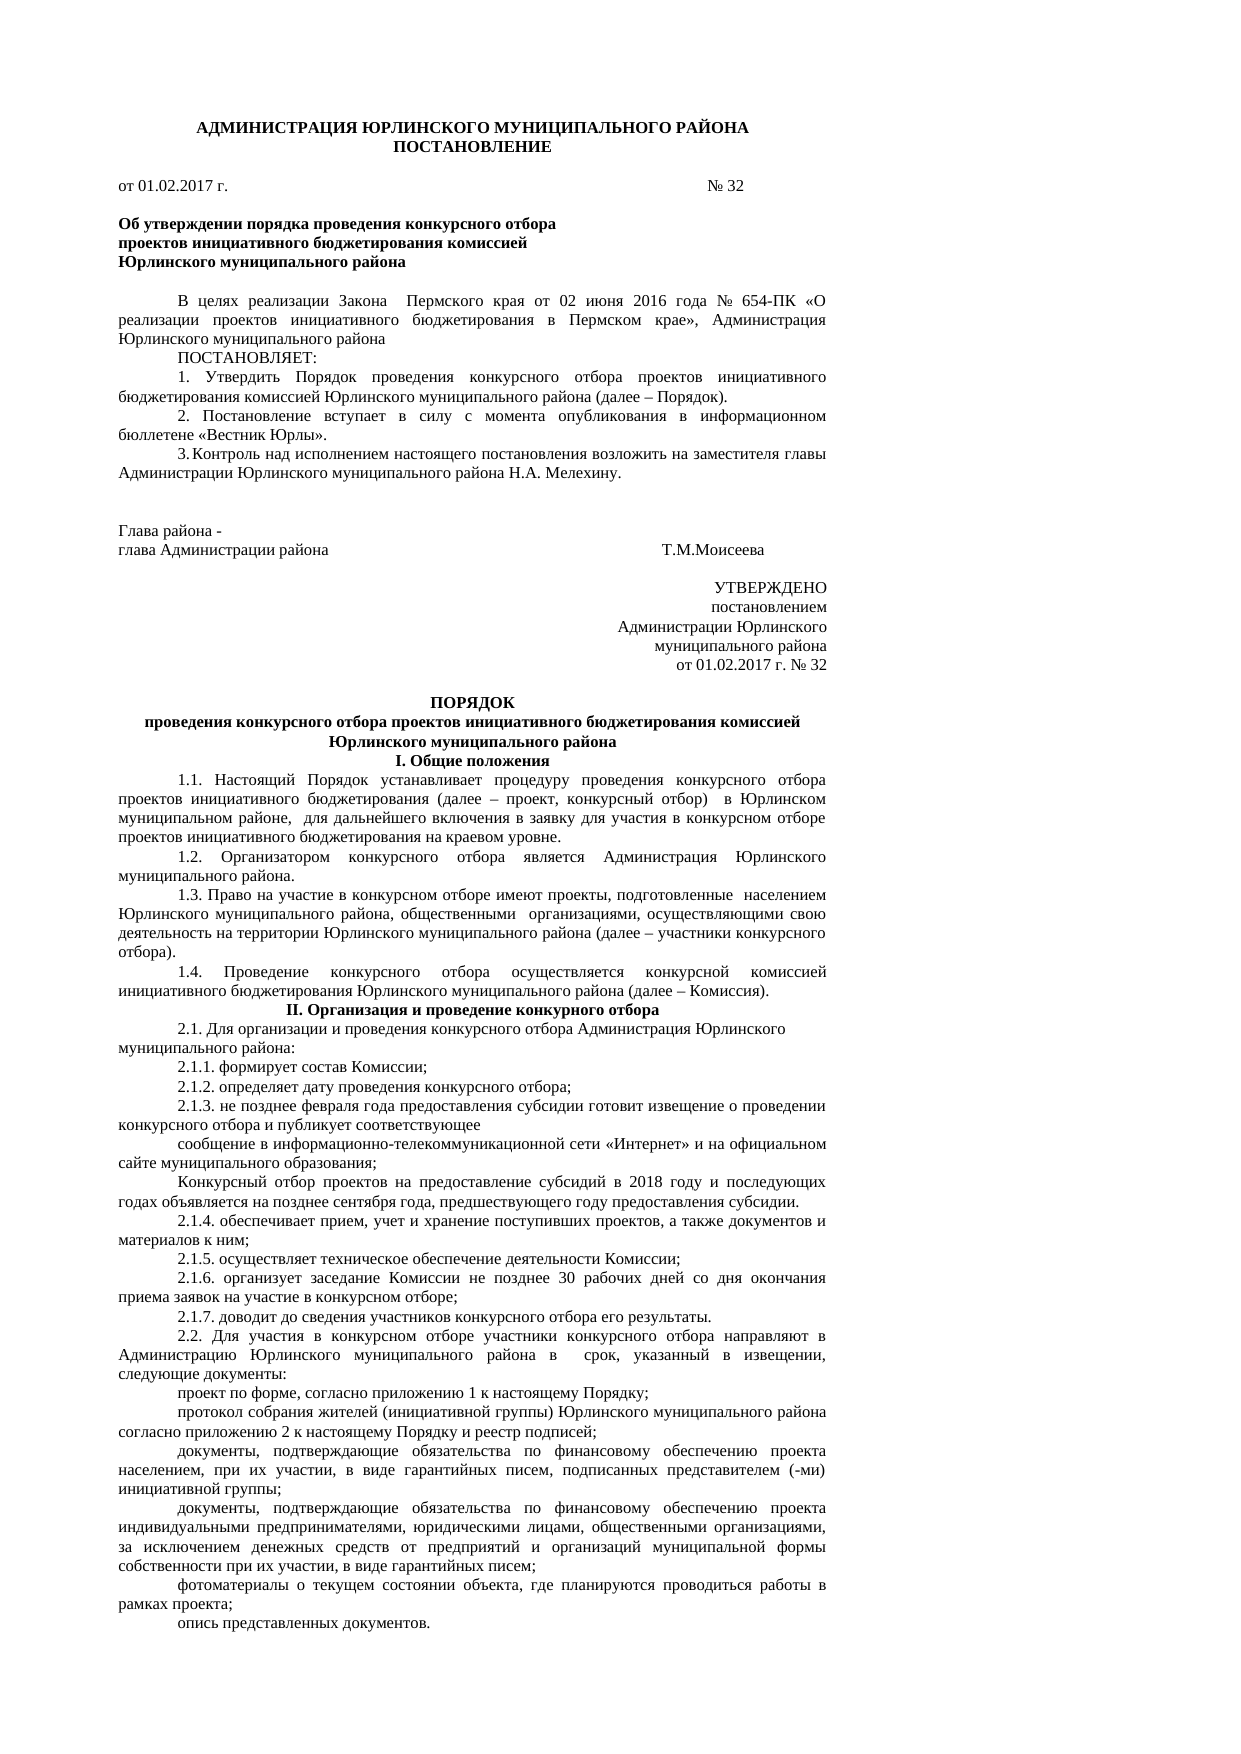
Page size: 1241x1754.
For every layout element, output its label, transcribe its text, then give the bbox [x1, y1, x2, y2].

text 1.2. Организатором конкурсного отбора является Администрация Юрлинского муниципального района. [118, 846, 827, 885]
text 2.2. Для участия в конкурсном отборе участники конкурсного отбора направляют в Администрацию Юрлинского муниципального района в срок, указанный в извещении, следующие документы: [118, 1326, 827, 1383]
text В целях реализации Закона Пермского края от 02 июня 2016 года № 654-ПК «О реализации проектов инициативного бюджетирования в Пермском крае», Администрация Юрлинского муниципального района [118, 291, 827, 348]
text от 01.02.2017 г. № 32 [118, 176, 827, 195]
text постановлением [118, 597, 827, 616]
text протокол собрания жителей (инициативной группы) Юрлинского муниципального района согласно приложению 2 к настоящему Порядку и реестр подписей; [118, 1402, 827, 1441]
text 1.4. Проведение конкурсного отбора осуществляется конкурсной комиссией инициативного бюджетирования Юрлинского муниципального района (далее – Комиссия). [118, 961, 827, 1000]
text 2.1.5. осуществляет техническое обеспечение деятельности Комиссии; [118, 1249, 827, 1268]
text фотоматериалы о текущем состоянии объекта, где планируются проводиться работы в рамках проекта; [118, 1575, 827, 1613]
text ПОСТАНОВЛЯЕТ: [118, 348, 827, 367]
text проектов инициативного бюджетирования комиссией [118, 233, 827, 252]
text 2.1.2. определяет дату проведения конкурсного отбора; [118, 1076, 827, 1096]
text II. Организация и проведение конкурного отбора [118, 1000, 827, 1019]
text 2.1.1. формирует состав Комиссии; [118, 1057, 827, 1076]
text сообщение в информационно-телекоммуникационной сети «Интернет» и на официальном сайте муниципального образования; [118, 1134, 827, 1172]
text 2.1.7. доводит до сведения участников конкурсного отбора его результаты. [118, 1306, 827, 1326]
text проведения конкурсного отбора проектов инициативного бюджетирования комиссией Юрлинского муниципального района [118, 712, 827, 751]
text Глава района - [118, 521, 827, 540]
text проект по форме, согласно приложению 1 к настоящему Порядку; [118, 1383, 827, 1402]
text муниципального района [118, 636, 827, 655]
text ПОРЯДОК [118, 693, 827, 712]
text Конкурсный отбор проектов на предоставление субсидий в 2018 году и последующих годах объявляется на позднее сентября года, предшествующего году предоставления субсидии. [118, 1172, 827, 1211]
text глава Администрации района Т.М.Моисеева [118, 540, 827, 559]
text Администрации Юрлинского [118, 616, 827, 636]
text 2.1.3. не позднее февраля года предоставления субсидии готовит извещение о проведении конкурсного отбора и публикует соответствующее [118, 1096, 827, 1134]
text 3. Контроль над исполнением настоящего постановления возложить на заместителя главы Администрации Юрлинского муниципального района Н.А. Мелехину. [118, 444, 827, 482]
text от 01.02.2017 г. № 32 [118, 655, 827, 674]
text 1.3. Право на участие в конкурсном отборе имеют проекты, подготовленные населением Юрлинского муниципального района, общественными организациями, осуществляющими свою деятельность на территории Юрлинского муниципального района (далее – участники конкурсного отбора). [118, 885, 827, 961]
text АДМИНИСТРАЦИЯ ЮРЛИНСКОГО МУНИЦИПАЛЬНОГО РАЙОНА [118, 118, 827, 137]
text 2. Постановление вступает в силу с момента опубликования в информационном бюллетене «Вестник Юрлы». [118, 406, 827, 444]
text ПОСТАНОВЛЕНИЕ [118, 137, 827, 156]
text 2.1.4. обеспечивает прием, учет и хранение поступивших проектов, а также документов и материалов к ним; [118, 1211, 827, 1249]
text 1.1. Настоящий Порядок устанавливает процедуру проведения конкурсного отбора проектов инициативного бюджетирования (далее – проект, конкурсный отбор) в Юрлинском муниципальном районе, для дальнейшего включения в заявку для участия в конкурсном отборе проектов инициативного бюджетирования на краевом уровне. [118, 770, 827, 846]
text УТВЕРЖДЕНО [118, 578, 827, 597]
text Об утверждении порядка проведения конкурсного отбора [118, 214, 827, 233]
text опись представленных документов. [118, 1613, 827, 1632]
text Юрлинского муниципального района [118, 252, 827, 271]
text 1. Утвердить Порядок проведения конкурсного отбора проектов инициативного бюджетирования комиссией Юрлинского муниципального района (далее – Порядок). [118, 367, 827, 406]
text документы, подтверждающие обязательства по финансовому обеспечению проекта населением, при их участии, в виде гарантийных писем, подписанных представителем (-ми) инициативной группы; [118, 1441, 827, 1498]
text I. Общие положения [118, 751, 827, 770]
text 2.1. Для организации и проведения конкурсного отбора Администрация Юрлинского муниципального района: [118, 1019, 827, 1057]
text документы, подтверждающие обязательства по финансовому обеспечению проекта индивидуальными предпринимателями, юридическими лицами, общественными организациями, за исключением денежных средств от предприятий и организаций муниципальной формы собственности при их участии, в виде гарантийных писем; [118, 1498, 827, 1575]
text 2.1.6. организует заседание Комиссии не позднее 30 рабочих дней со дня окончания приема заявок на участие в конкурсном отборе; [118, 1268, 827, 1306]
